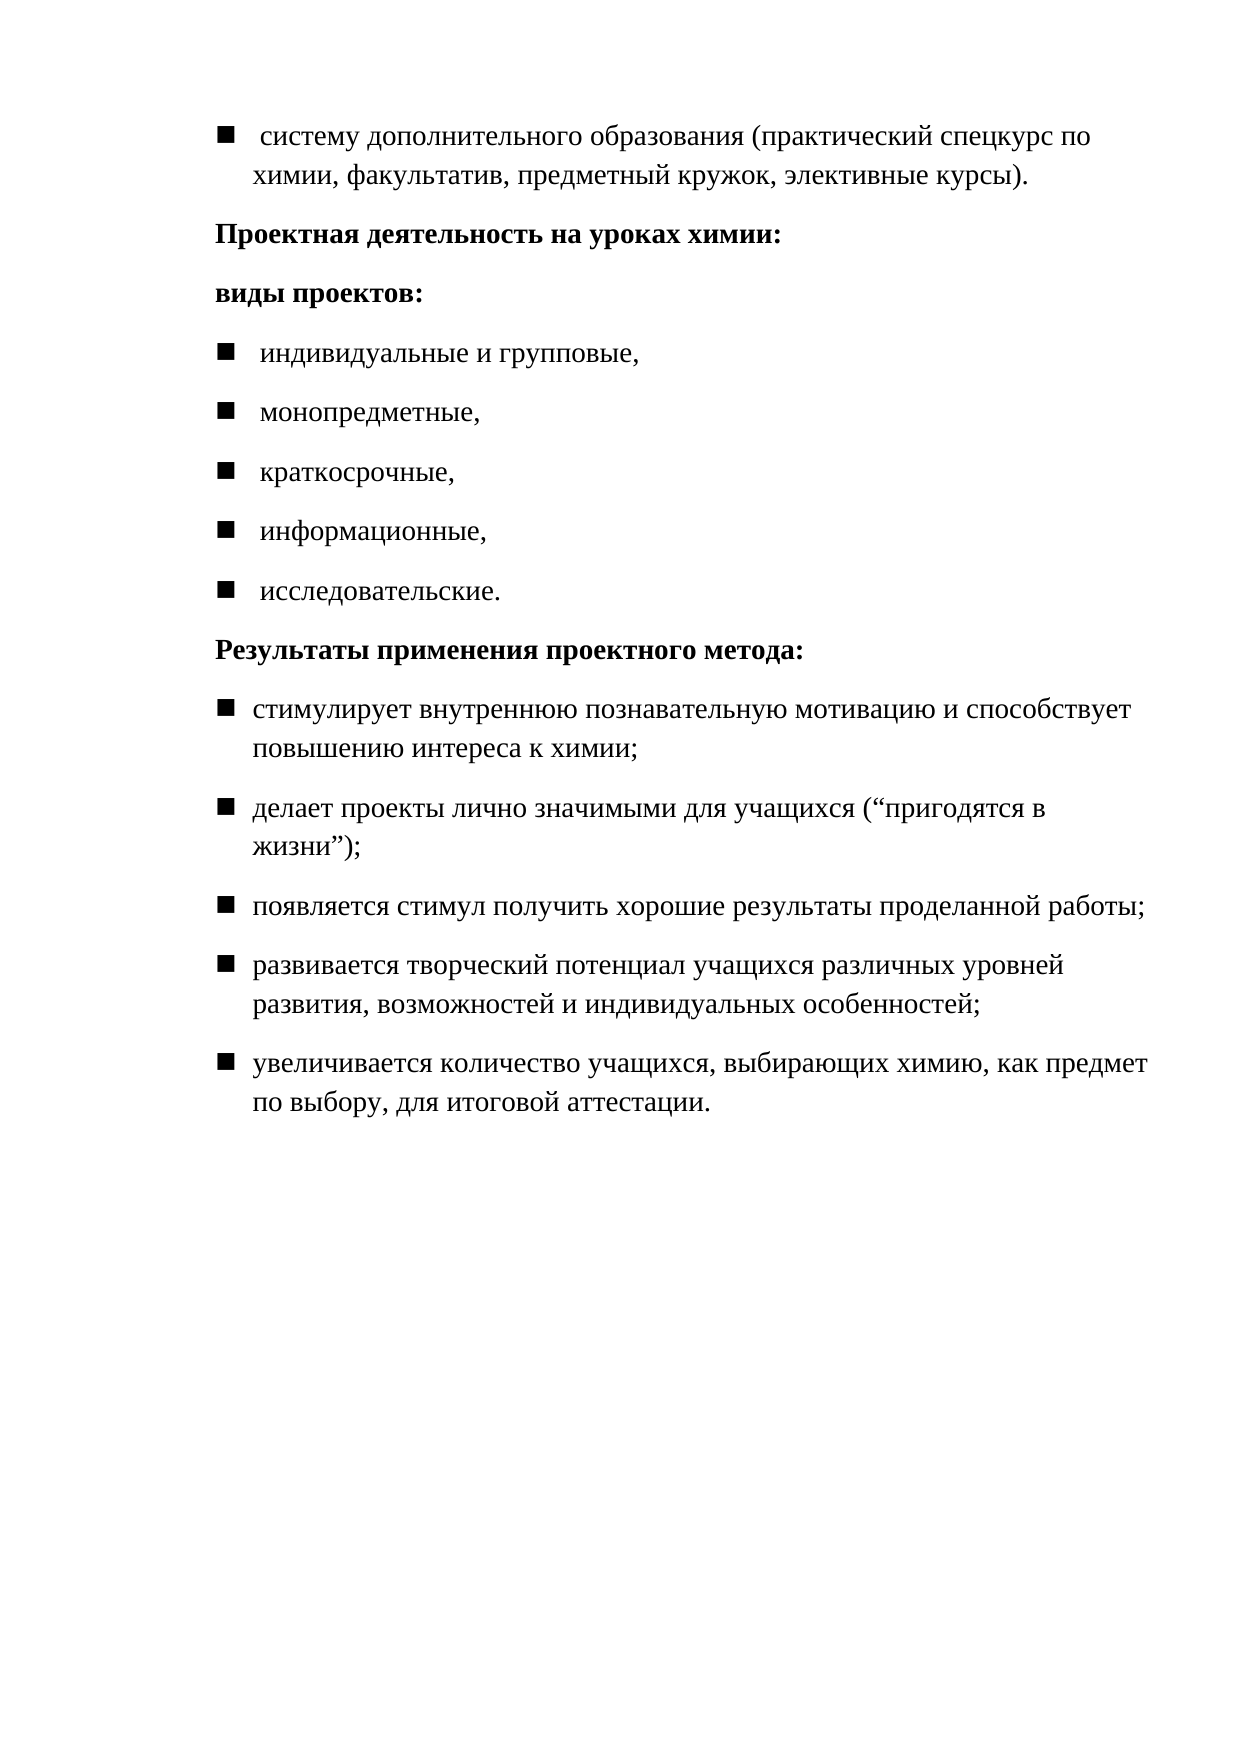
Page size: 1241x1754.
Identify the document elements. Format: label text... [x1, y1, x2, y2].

text Проектная деятельность на уроках химии: [215, 216, 1152, 250]
list делает проекты лично значимыми для учащихся (“пригодятся в жизни”); [215, 790, 1152, 862]
list появляется стимул получить хорошие результаты проделанной работы; [215, 888, 1152, 921]
list монопредметные, [215, 394, 1152, 428]
list исследовательские. [215, 573, 1152, 606]
list развивается творческий потенциал учащихся различных уровней развития, возможностей и индивидуальных особенностей; [215, 947, 1152, 1019]
list краткосрочные, [215, 454, 1152, 487]
list систему дополнительного образования (практический спецкурс по химии, факультатив, предметный кружок, элективные курсы). [215, 118, 1152, 190]
text виды проектов: [215, 276, 1152, 309]
list стимулирует внутреннюю познавательную мотивацию и способствует повышению интереса к химии; [215, 692, 1152, 764]
text Результаты применения проектного метода: [215, 632, 1152, 666]
list увеличивается количество учащихся, выбирающих химию, как предмет по выбору, для итоговой аттестации. [215, 1045, 1152, 1117]
list информационные, [215, 513, 1152, 547]
list индивидуальные и групповые, [215, 335, 1152, 368]
